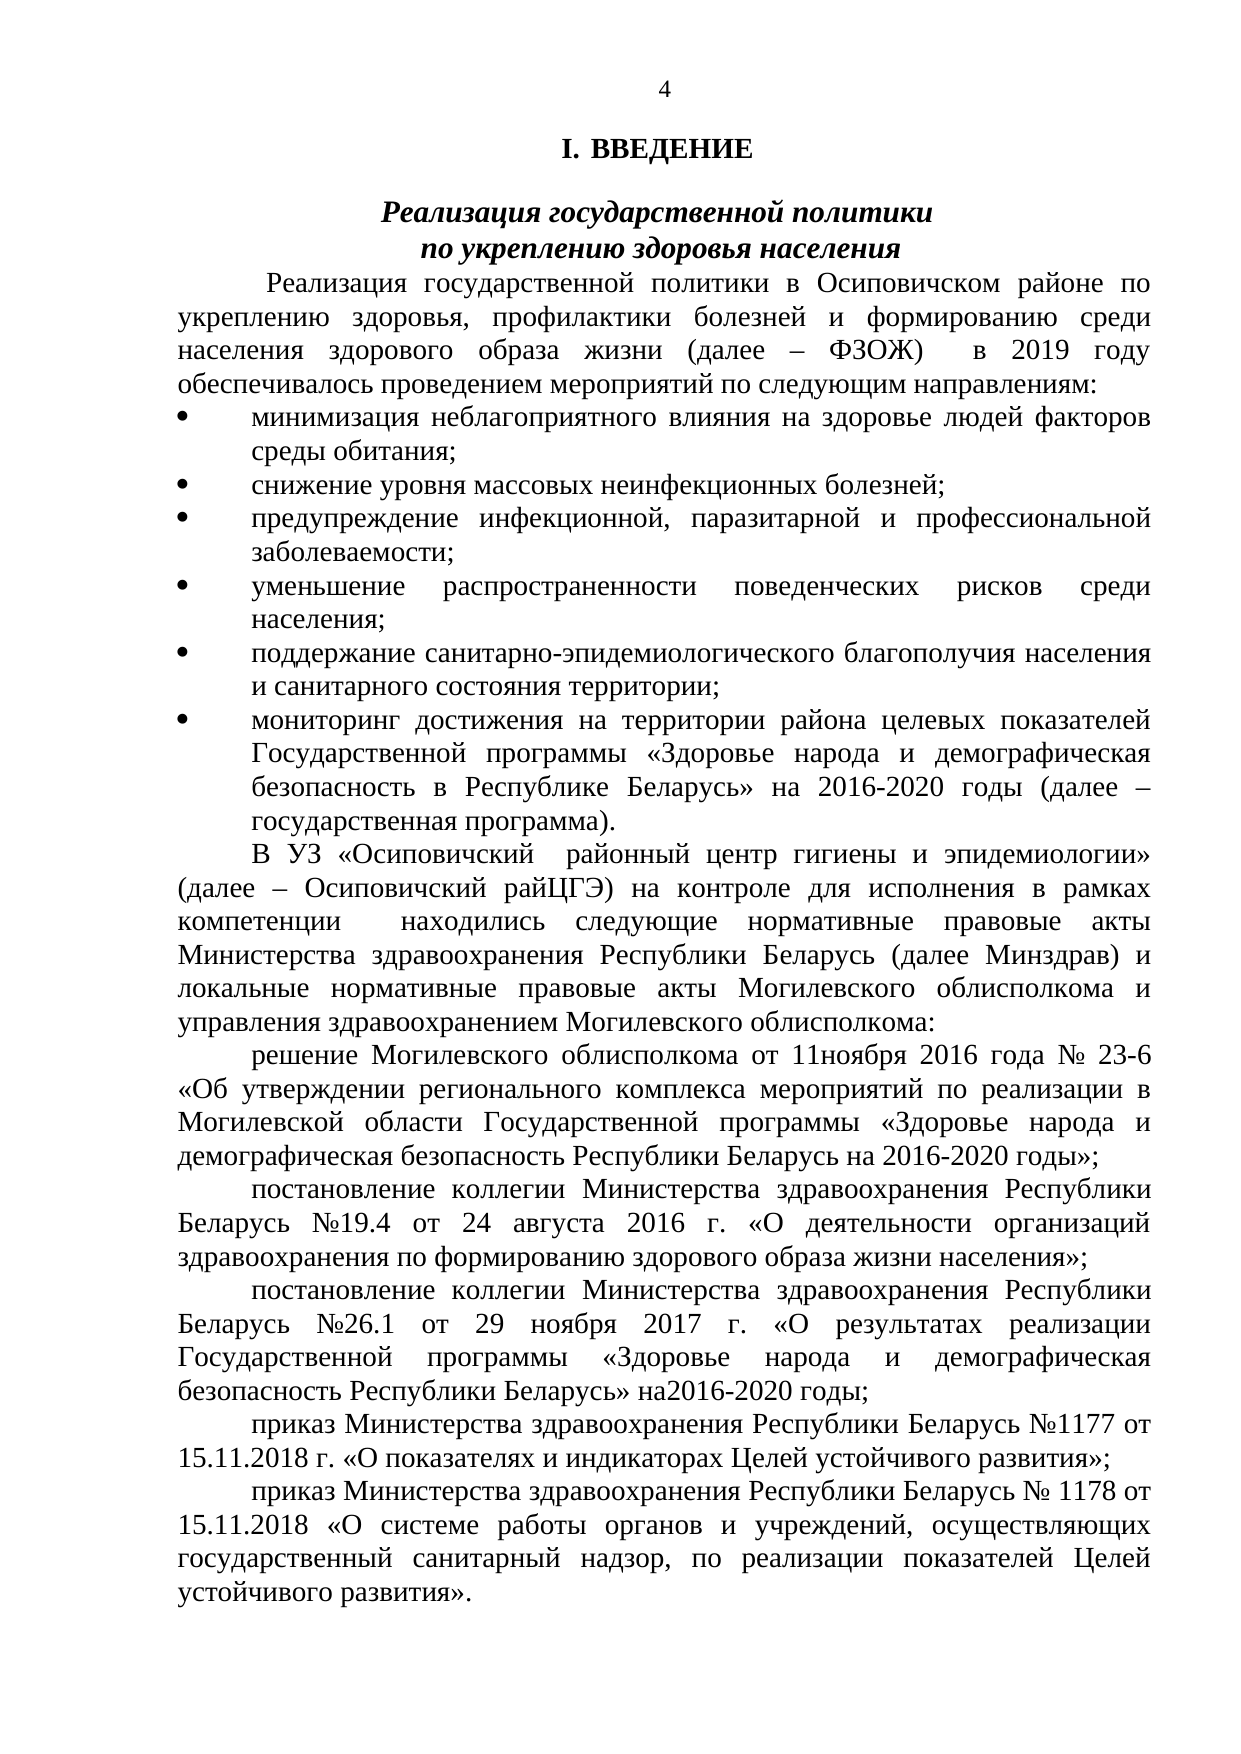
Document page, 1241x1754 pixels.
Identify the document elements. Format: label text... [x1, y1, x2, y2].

subtitle ВВЕДЕНИЕ [561, 131, 1152, 165]
list снижение уровня массовых неинфекционных болезней; [177, 467, 1152, 500]
list предупреждение инфекционной, паразитарной и профессиональной заболеваемости; [177, 500, 1152, 568]
text приказ Министерства здравоохранения Республики Беларусь № 1178 от 15.11.2018 «О системе работы органов и учреждений, осуществляющих государственный санитарный надзор, по реализации показателей Целей устойчивого развития». [177, 1473, 1152, 1608]
list минимизация неблагоприятного влияния на здоровье людей факторов среды обитания; [177, 399, 1152, 467]
list мониторинг достижения на территории района целевых показателей Государственной программы «Здоровье народа и демографическая безопасность в Республике Беларусь» на 2016-2020 годы (далее – государственная программа). [177, 702, 1152, 836]
text по укреплению здоровья населения [162, 229, 1152, 265]
list поддержание санитарно-эпидемиологического благополучия населения и санитарного состояния территории; [177, 635, 1152, 702]
text Реализация государственной политики в Осиповичском районе по укреплению здоровья, профилактики болезней и формированию среди населения здорового образа жизни (далее – ФЗОЖ) в 2019 году обеспечивалось проведением мероприятий по следующим направлениям: [177, 265, 1152, 399]
text приказ Министерства здравоохранения Республики Беларусь №1177 от 15.11.2018 г. «О показателях и индикаторах Целей устойчивого развития»; [177, 1406, 1152, 1473]
text решение Могилевского облисполкома от 11ноября 2016 года № 23-6 «Об утверждении регионального комплекса мероприятий по реализации в Могилевской области Государственной программы «Здоровье народа и демографическая безопасность Республики Беларусь на 2016-2020 годы»; [177, 1037, 1152, 1172]
text Реализация государственной политики [162, 193, 1152, 229]
text постановление коллегии Министерства здравоохранения Республики Беларусь №26.1 от 29 ноября 2017 г. «О результатах реализации Государственной программы «Здоровье народа и демографическая безопасность Республики Беларусь» на2016-2020 годы; [177, 1272, 1152, 1406]
text В УЗ «Осиповичский районный центр гигиены и эпидемиологии» (далее – Осиповичский райЦГЭ) на контроле для исполнения в рамках компетенции находились следующие нормативные правовые акты Министерства здравоохранения Республики Беларусь (далее Минздрав) и локальные нормативные правовые акты Могилевского облисполкома и управления здравоохранением Могилевского облисполкома: [177, 836, 1152, 1037]
list уменьшение распространенности поведенческих рисков среди населения; [177, 568, 1152, 635]
text постановление коллегии Министерства здравоохранения Республики Беларусь №19.4 от 24 августа 2016 г. «О деятельности организаций здравоохранения по формированию здорового образа жизни населения»; [177, 1172, 1152, 1272]
